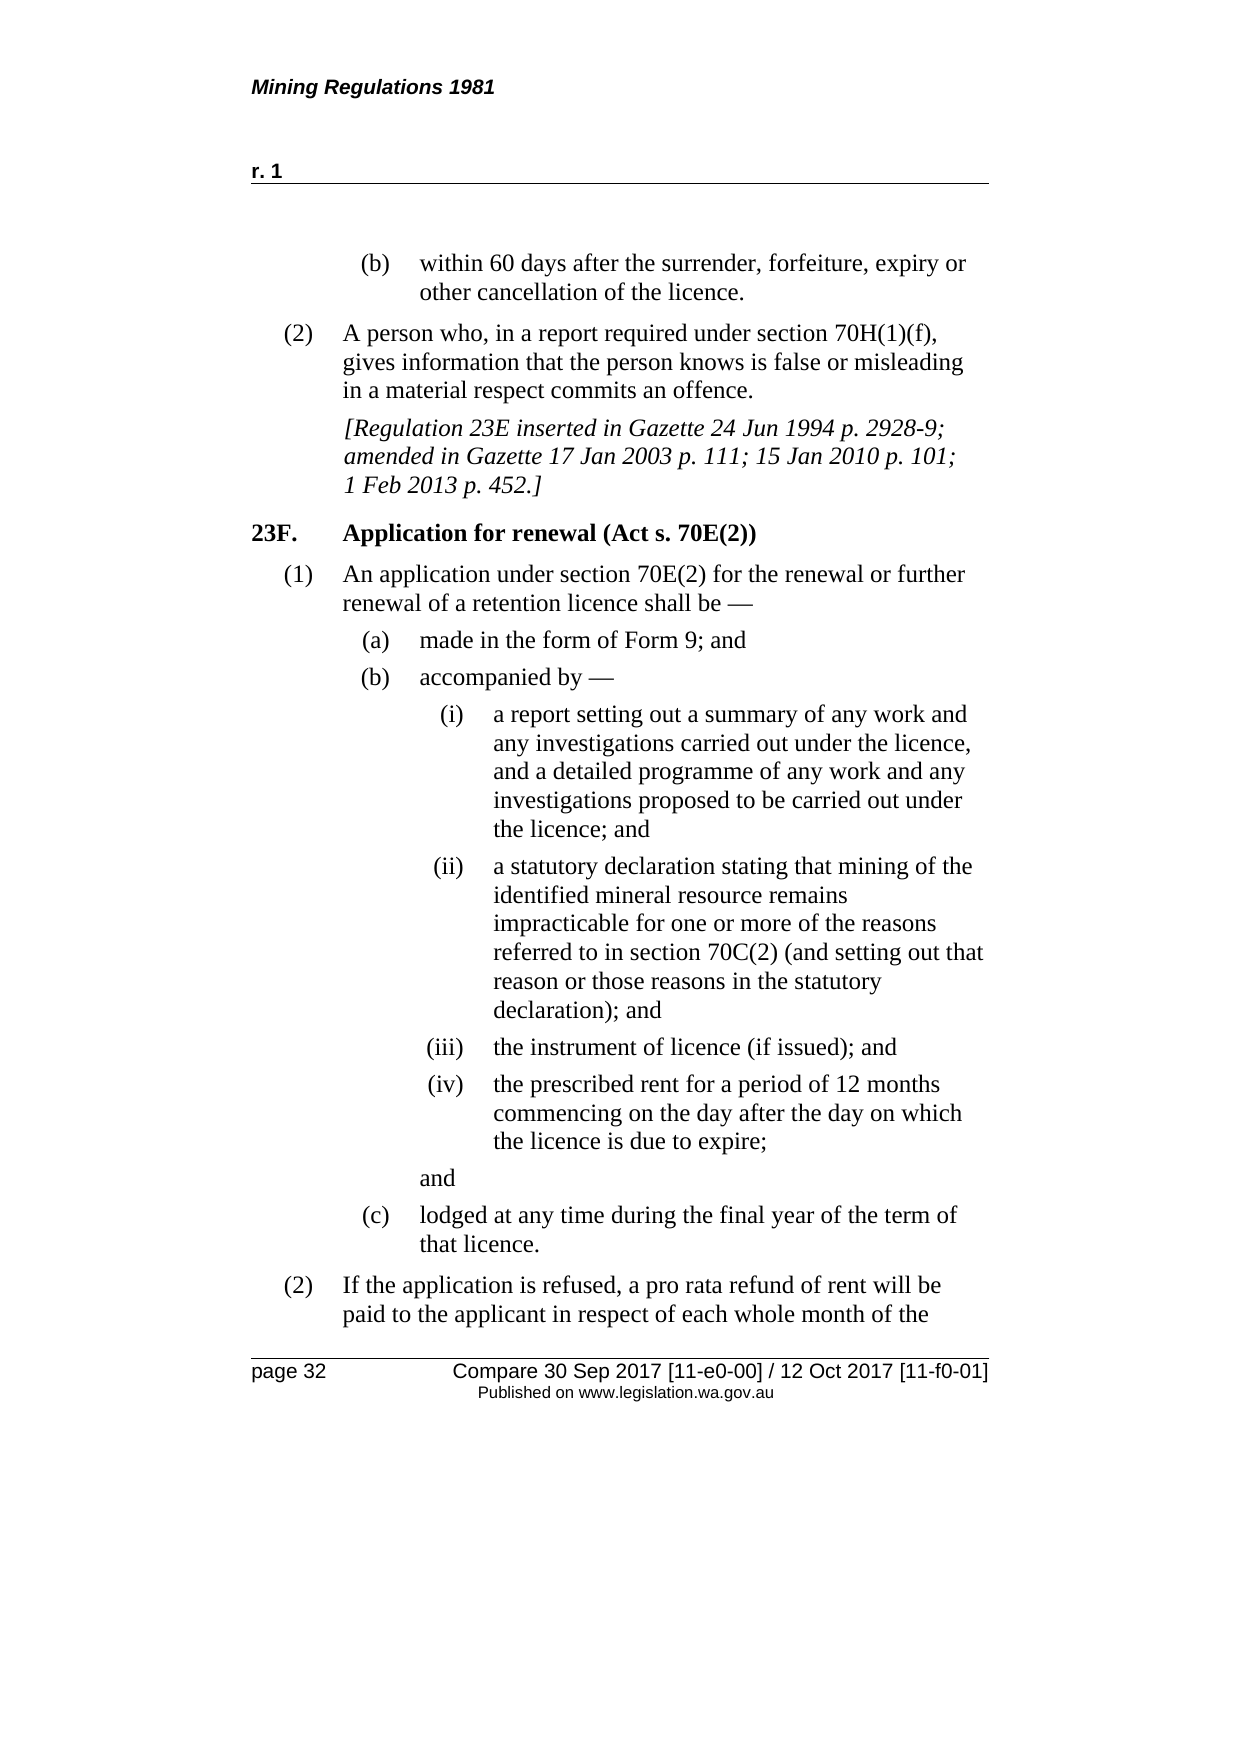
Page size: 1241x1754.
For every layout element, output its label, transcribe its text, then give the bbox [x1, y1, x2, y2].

text and [251, 1163, 989, 1192]
subtitle 23F. Application for renewal (Act s. 70E(2)) [251, 518, 989, 546]
text (2) A person who, in a report required under section 70H(1)(f), gives information that the person knows is false or misleading in a material respect commits an offence. [251, 318, 989, 404]
text (b) within 60 days after the surrender, forfeiture, expiry or other cancellation of the licence. [251, 248, 989, 306]
text (i) a report setting out a summary of any work and any investigations carried out under the licence, and a detailed programme of any work and any investigations proposed to be carried out under the licence; and [251, 699, 989, 843]
text (b) accompanied by — [251, 662, 989, 691]
text (iii) the instrument of licence (if issued); and [251, 1032, 989, 1061]
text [251, 1271, 989, 1328]
text (1) An application under section 70E(2) for the renewal or further renewal of a retention licence shall be — [251, 559, 989, 616]
text (ii) a statutory declaration stating that mining of the identified mineral resource remains impracticable for one or more of the reasons referred to in section 70C(2) (and setting out that reason or those reasons in the statutory declaration); and [251, 851, 989, 1023]
text (iv) the prescribed rent for a period of 12 months commencing on the day after the day on which the licence is due to expire; [251, 1069, 989, 1155]
text (c) lodged at any time during the final year of the term of that licence. [251, 1201, 989, 1258]
text (a) made in the form of Form 9; and [251, 625, 989, 653]
text [Regulation 23E inserted in Gazette 24 Jun 1994 p. 2928-9; amended in Gazette 17 Jan 2003 p. 111; 15 Jan 2010 p. 101; 1 Feb 2013 p. 452.] [251, 413, 989, 499]
